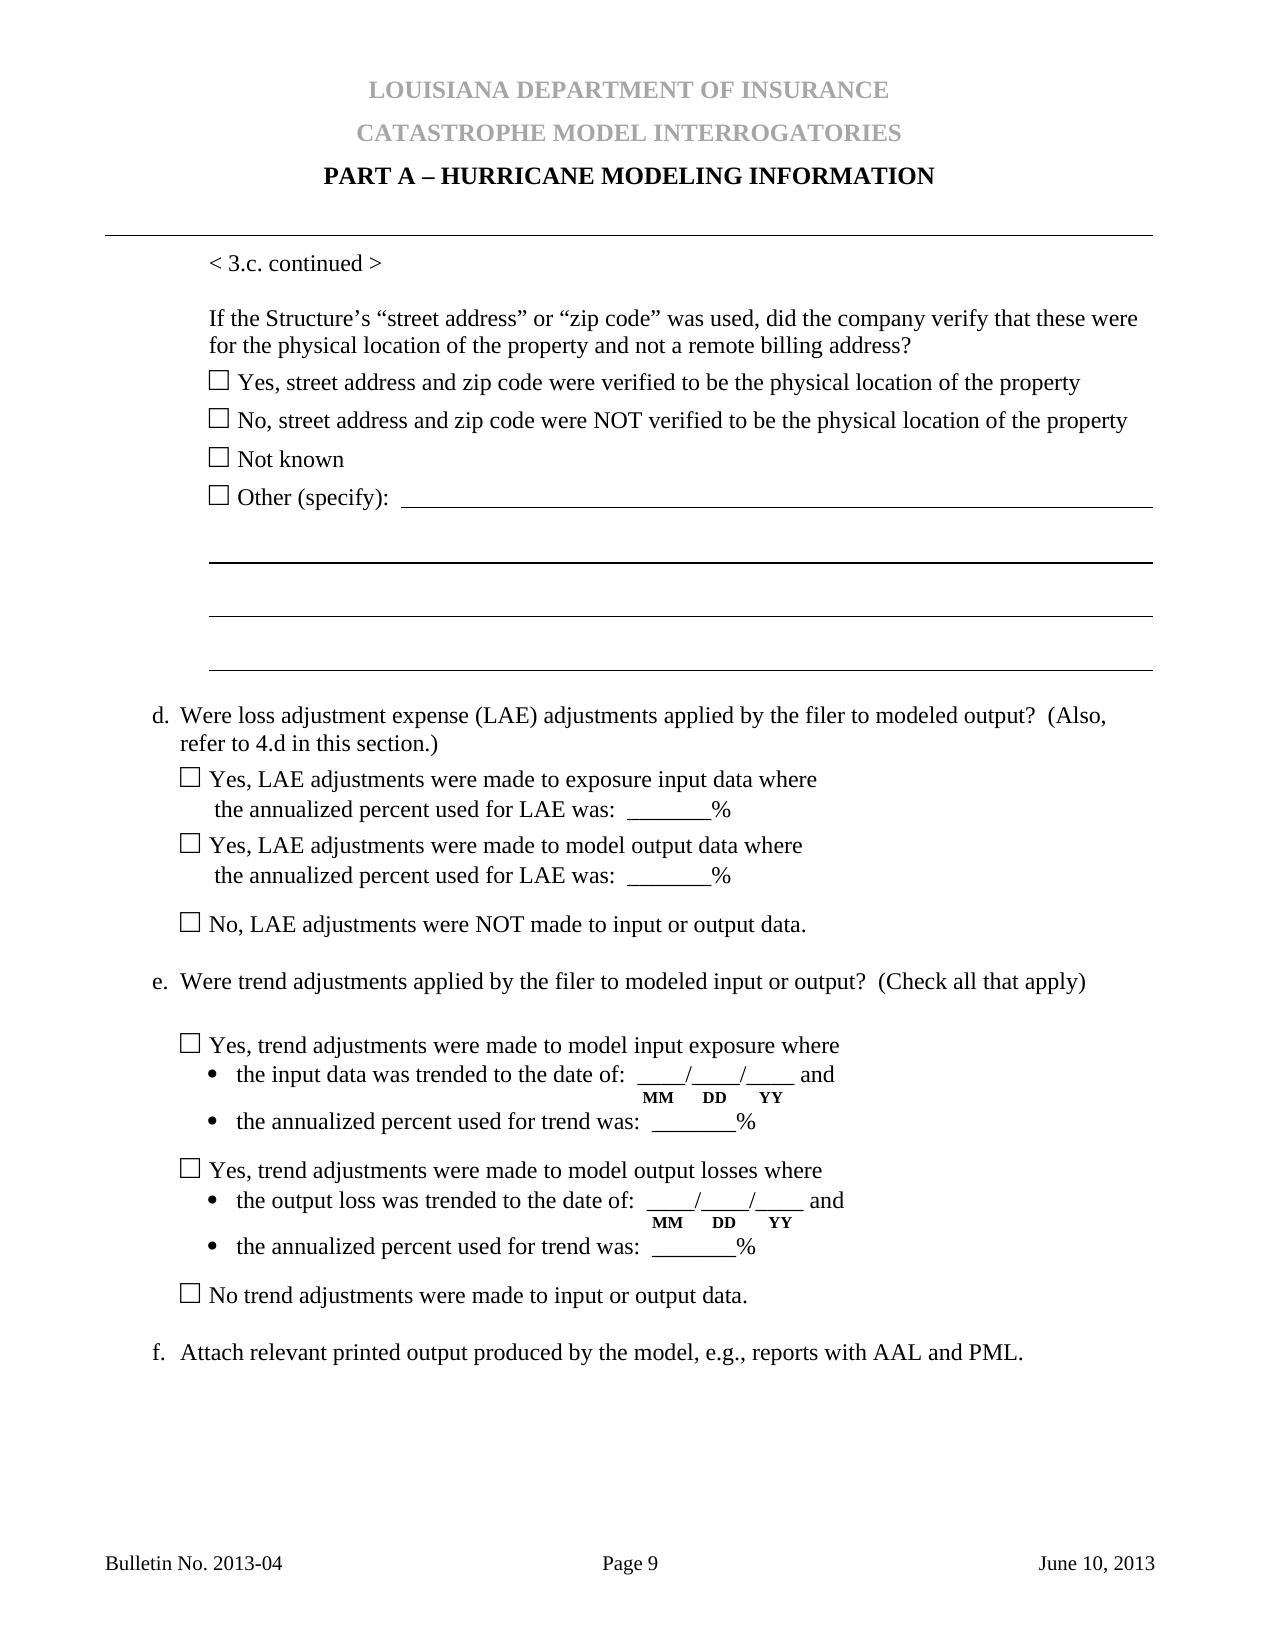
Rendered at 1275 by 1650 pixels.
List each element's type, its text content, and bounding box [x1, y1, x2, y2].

text f. Attach relevant printed output produced by the model, e.g., reports with AAL and PML. [152, 1338, 1153, 1366]
text □ Yes, LAE adjustments were made to exposure input data where [180, 757, 1153, 795]
text □ Other (specify): [208, 474, 1153, 512]
text □ Yes, LAE adjustments were made to model output data where [180, 822, 1153, 861]
list the input data was trended to the date of: ____/____/____ and [208, 1060, 1153, 1088]
list the annualized percent used for trend was: _______% [208, 1107, 1153, 1135]
text e. Were trend adjustments applied by the filer to modeled input or output? (Check all that apply) [152, 967, 1153, 994]
text < 3.c. continued > [208, 249, 1153, 276]
list the annualized percent used for trend was: _______% [208, 1232, 1153, 1260]
text the annualized percent used for LAE was: _______% [208, 795, 1153, 822]
text □ Not known [208, 436, 1153, 474]
text □ No trend adjustments were made to input or output data. [180, 1272, 1153, 1311]
list the output loss was trended to the date of: ____/____/____ and [208, 1186, 1153, 1213]
text d. Were loss adjustment expense (LAE) adjustments applied by the filer to modeled output? (Also, refer to 4.d in this section.) [152, 701, 1153, 757]
text □ Yes, trend adjustments were made to model output losses where [180, 1147, 1153, 1186]
text the annualized percent used for LAE was: _______% [208, 861, 1153, 888]
text □ Yes, trend adjustments were made to model input exposure where [180, 1022, 1153, 1060]
text MM DD YY [208, 1213, 1153, 1232]
text □ No, LAE adjustments were NOT made to input or output data. [180, 901, 1153, 939]
text □ No, street address and zip code were NOT verified to be the physical location of the property [208, 397, 1153, 436]
text MM DD YY [208, 1088, 1153, 1107]
text □ Yes, street address and zip code were verified to be the physical location of the property [208, 359, 1153, 397]
text If the Structure’s “street address” or “zip code” was used, did the company verify that these were for the physical location of the property and not a remote billing address? [208, 304, 1153, 359]
